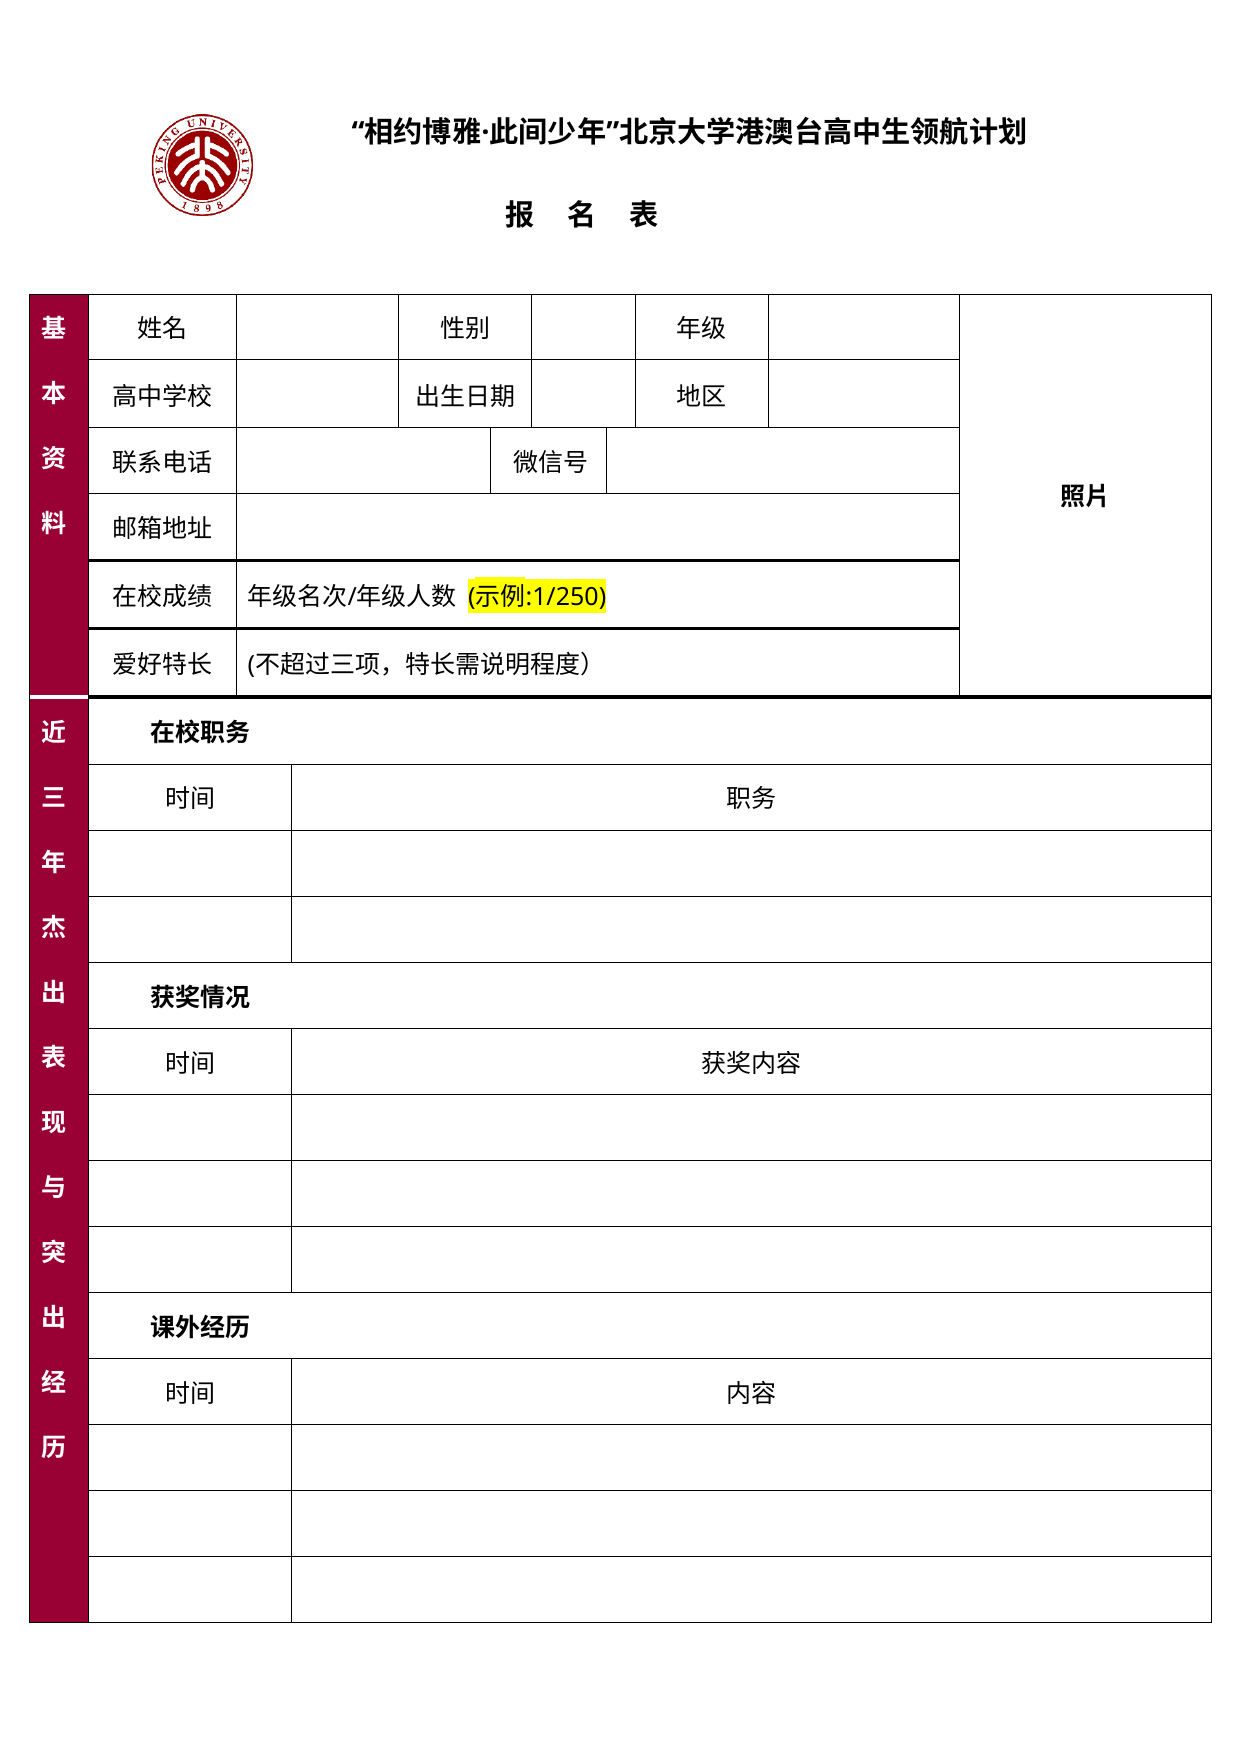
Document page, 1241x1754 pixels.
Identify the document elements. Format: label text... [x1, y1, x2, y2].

text 报 名 表 [148, 180, 1092, 245]
table_cell [292, 831, 1211, 896]
table_cell [89, 1161, 291, 1226]
table_cell [89, 1557, 291, 1622]
table_cell 地区 [636, 360, 768, 427]
table_header [769, 295, 959, 359]
table_header 基本资料 [30, 295, 88, 695]
table_cell 年级名次/年级人数 (示例:1/250) [237, 562, 959, 627]
table_cell 在校成绩 [89, 562, 236, 627]
table_cell [89, 831, 291, 896]
table_cell [89, 1227, 291, 1292]
table_cell 在校职务 [89, 699, 1211, 763]
table_cell 时间 [89, 1359, 291, 1424]
text “相约博雅·此间少年”北京大学港澳台高中生领航计划 [148, 98, 1092, 163]
table_cell [89, 1095, 291, 1160]
table_cell [237, 494, 959, 559]
table_cell [237, 428, 490, 493]
table_cell 时间 [89, 765, 291, 829]
table_cell [292, 1557, 1211, 1622]
table_cell 时间 [89, 1029, 291, 1094]
picture [151, 114, 253, 216]
table_cell [292, 1161, 1211, 1226]
table_cell 微信号 [491, 428, 606, 493]
table_cell 爱好特长 [89, 630, 236, 695]
table_cell 高中学校 [89, 360, 236, 427]
table_cell [292, 1491, 1211, 1556]
table_cell [292, 897, 1211, 962]
table_cell [89, 1425, 291, 1490]
table_cell [532, 360, 635, 427]
table_header 姓名 [89, 295, 236, 359]
table_cell [769, 360, 959, 427]
table_cell 近三年杰出表现与突出经历 [30, 699, 88, 1622]
table_header [532, 295, 635, 359]
table_cell [292, 1425, 1211, 1490]
table_cell 内容 [292, 1359, 1211, 1424]
table_cell (不超过三项，特长需说明程度） [237, 630, 959, 695]
table_header 照片 [960, 295, 1211, 695]
table_cell 邮箱地址 [89, 494, 236, 559]
table_header [237, 295, 398, 359]
table_cell 课外经历 [89, 1293, 1211, 1358]
table_cell [607, 428, 959, 493]
table_cell 获奖情况 [89, 963, 1211, 1028]
table_header 年级 [636, 295, 768, 359]
table_header 性别 [399, 295, 531, 359]
table_cell [237, 360, 398, 427]
table_cell 获奖内容 [292, 1029, 1211, 1094]
table_cell 联系电话 [89, 428, 236, 493]
table_cell [292, 1095, 1211, 1160]
table_cell 出生日期 [399, 360, 531, 427]
table_cell [89, 897, 291, 962]
table_cell 职务 [292, 765, 1211, 829]
table_cell [89, 1491, 291, 1556]
table_cell [292, 1227, 1211, 1292]
